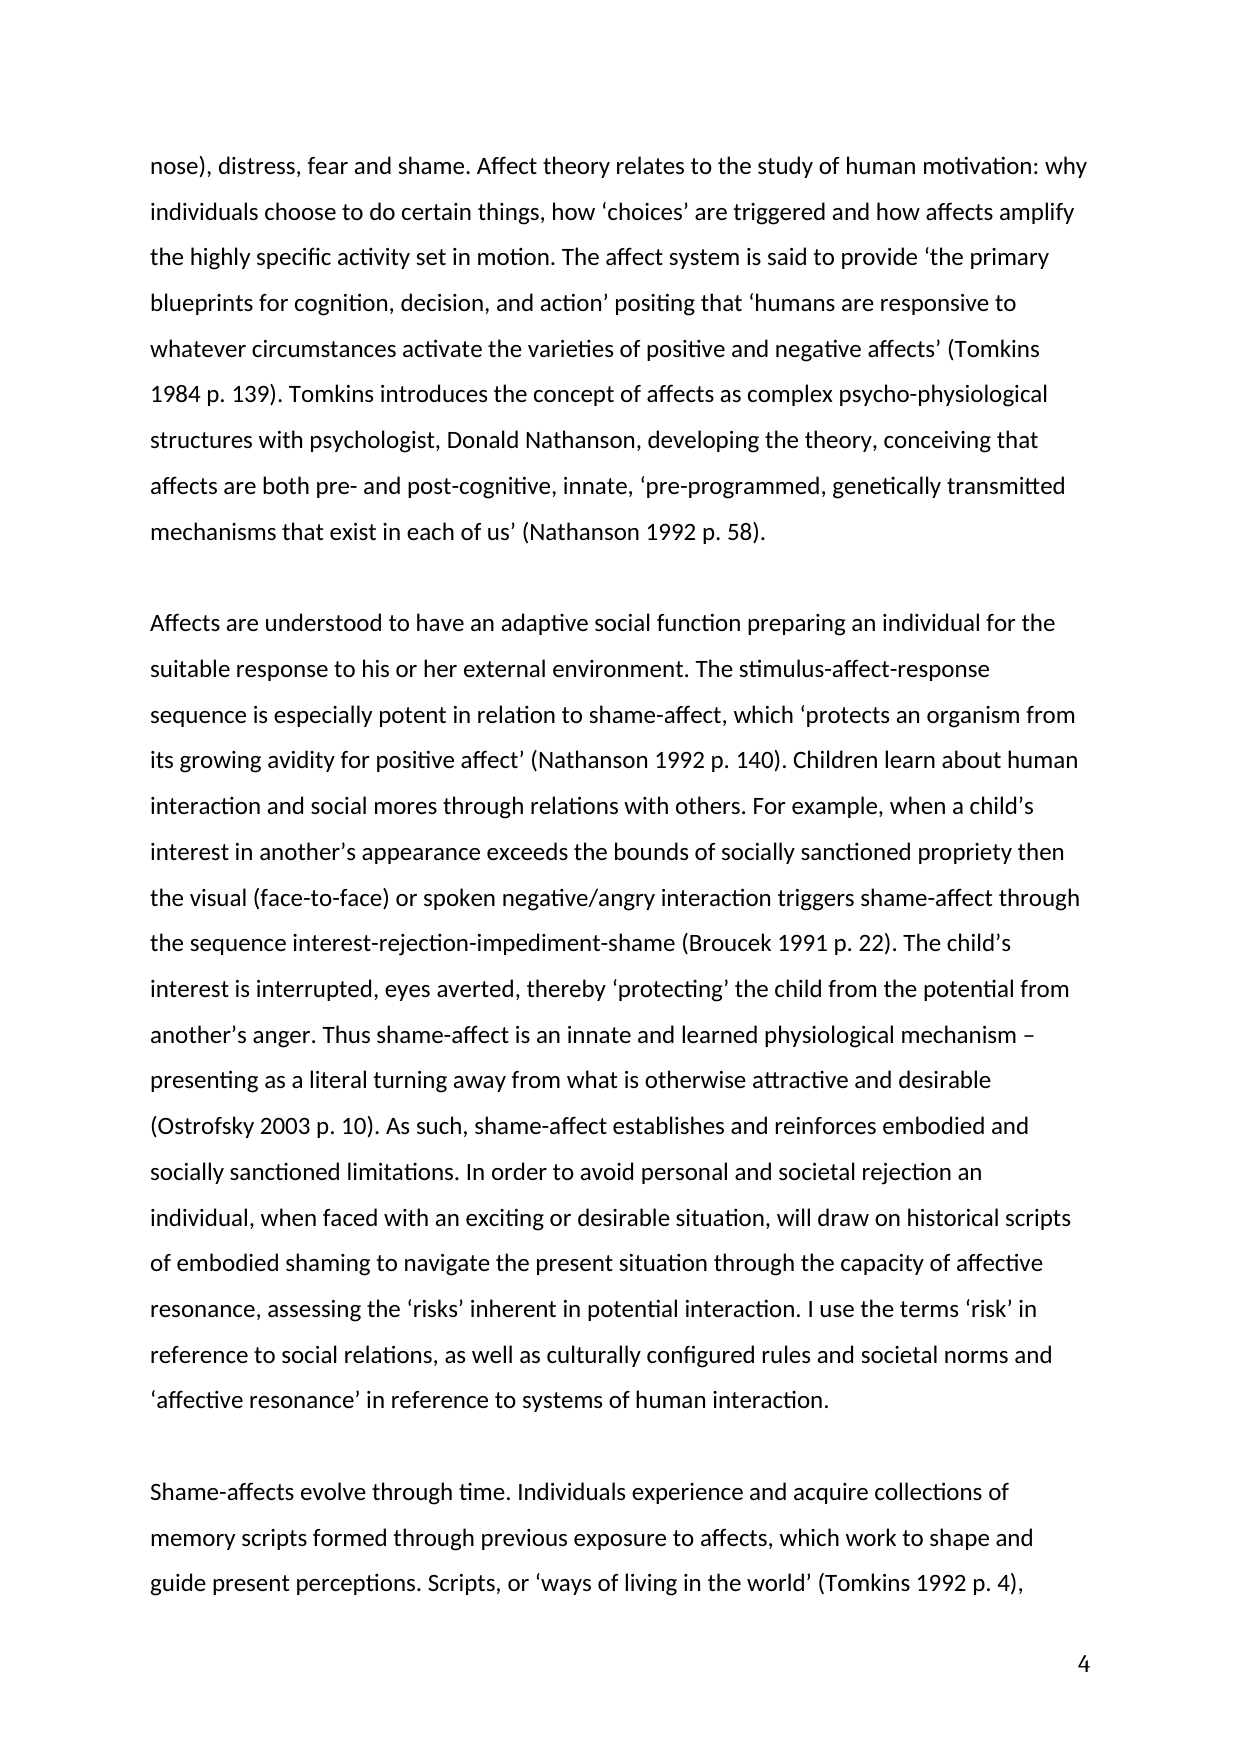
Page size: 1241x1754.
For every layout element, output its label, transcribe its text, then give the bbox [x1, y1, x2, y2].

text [150, 150, 1090, 546]
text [150, 1476, 1090, 1598]
text Affects are understood to have an adaptive social function preparing an individual for the suitable response to his or her external environment. The stimulus-affect-response sequence is especially potent in relation to shame-affect, which ‘protects an organism from its growing avidity for positive affect’ (Nathanson 1992 p. 140). Children learn about human interaction and social mores through relations with others. For example, when a child’s interest in another’s appearance exceeds the bounds of socially sanctioned propriety then the visual (face-to-face) or spoken negative/angry interaction triggers shame-affect through the sequence interest-rejection-impediment-shame (Broucek 1991 p. 22). The child’s interest is interrupted, eyes averted, thereby ‘protecting’ the child from the potential from another’s anger. Thus shame-affect is an innate and learned physiological mechanism – presenting as a literal turning away from what is otherwise attractive and desirable (Ostrofsky 2003 p. 10). As such, shame-affect establishes and reinforces embodied and socially sanctioned limitations. In order to avoid personal and societal rejection an individual, when faced with an exciting or desirable situation, will draw on historical scripts of embodied shaming to navigate the present situation through the capacity of affective resonance, assessing the ‘risks’ inherent in potential interaction. I use the terms ‘risk’ in reference to social relations, as well as culturally configured rules and societal norms and ‘affective resonance’ in reference to systems of human interaction. [150, 607, 1090, 1415]
